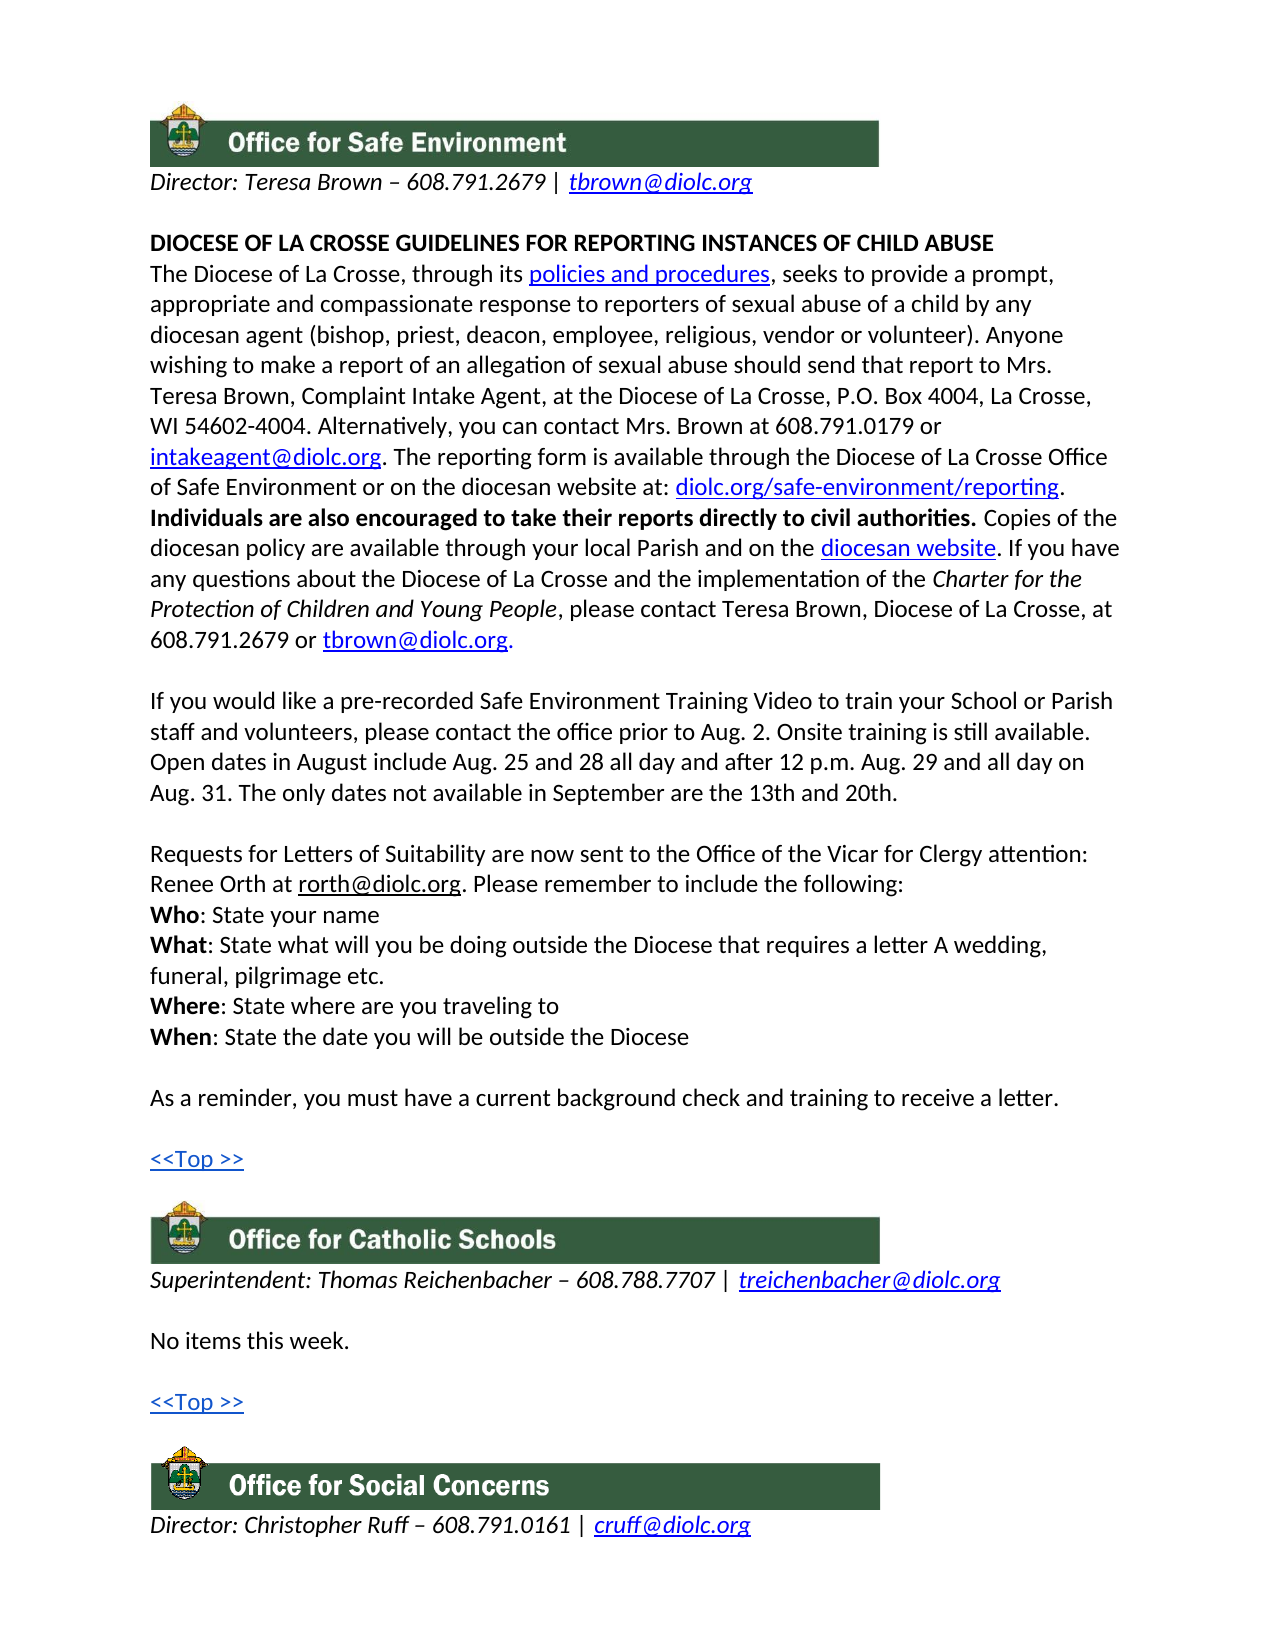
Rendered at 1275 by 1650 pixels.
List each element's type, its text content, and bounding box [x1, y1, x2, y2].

picture [150, 1442, 880, 1510]
text Where: State where are you traveling to [150, 990, 1125, 1021]
text DIOCESE OF LA CROSSE GUIDELINES FOR REPORTING INSTANCES OF CHILD ABUSE [150, 227, 1125, 258]
text No items this week. [150, 1325, 1125, 1356]
text What: State what will you be doing outside the Diocese that requires a letter A wedding, funeral, pilgrimage etc. [150, 929, 1125, 990]
text Who: State your name [150, 899, 1125, 929]
text When: State the date you will be outside the Diocese [150, 1021, 1125, 1051]
text <<Top >> [150, 1386, 1125, 1417]
text Requests for Letters of Suitability are now sent to the Office of the Vicar for Clergy attention: Renee Orth at rorth@diolc.org. Please remember to include the following: [150, 838, 1125, 899]
text As a reminder, you must have a current background check and training to receive a letter. [150, 1082, 1125, 1112]
text <<Top >> [150, 1143, 1125, 1173]
text If you would like a pre-recorded Safe Environment Training Video to train your School or Parish staff and volunteers, please contact the office prior to Aug. 2. Onsite training is still available. [150, 685, 1125, 746]
text Director: Teresa Brown – 608.791.2679 | tbrown@diolc.org [150, 166, 1125, 197]
picture [150, 1200, 881, 1264]
text The Diocese of La Crosse, through its policies and procedures, seeks to provide a prompt, appropriate and compassionate response to reporters of sexual abuse of a child by any diocesan agent (bishop, priest, deacon, employee, religious, vendor or volunteer). Anyone wishing to make a report of an allegation of sexual abuse should send that report to Mrs. Teresa Brown, Complaint Intake Agent, at the Diocese of La Crosse, P.O. Box 4004, La Crosse, WI 54602-4004. Alternatively, you can contact Mrs. Brown at 608.791.0179 or intakeagent@diolc.org. The reporting form is available through the Diocese of La Crosse Office of Safe Environment or on the diocesan website at: diolc.org/safe-environment/reporting. Individuals are also encouraged to take their reports directly to civil authorities. Copies of the diocesan policy are available through your local Parish and on the diocesan website. If you have any questions about the Diocese of La Crosse and the implementation of the Charter for the Protection of Children and Young People, please contact Teresa Brown, Diocese of La Crosse, at 608.791.2679 or tbrown@diolc.org. [150, 258, 1125, 655]
text Open dates in August include Aug. 25 and 28 all day and after 12 p.m. Aug. 29 and all day on Aug. 31. The only dates not available in September are the 13th and 20th. [150, 746, 1125, 807]
text Director: Christopher Ruff – 608.791.0161 | cruff@diolc.org [150, 1509, 1125, 1540]
text Superintendent: Thomas Reichenbacher – 608.788.7707 | treichenbacher@diolc.org [150, 1264, 1125, 1294]
picture [150, 101, 881, 167]
